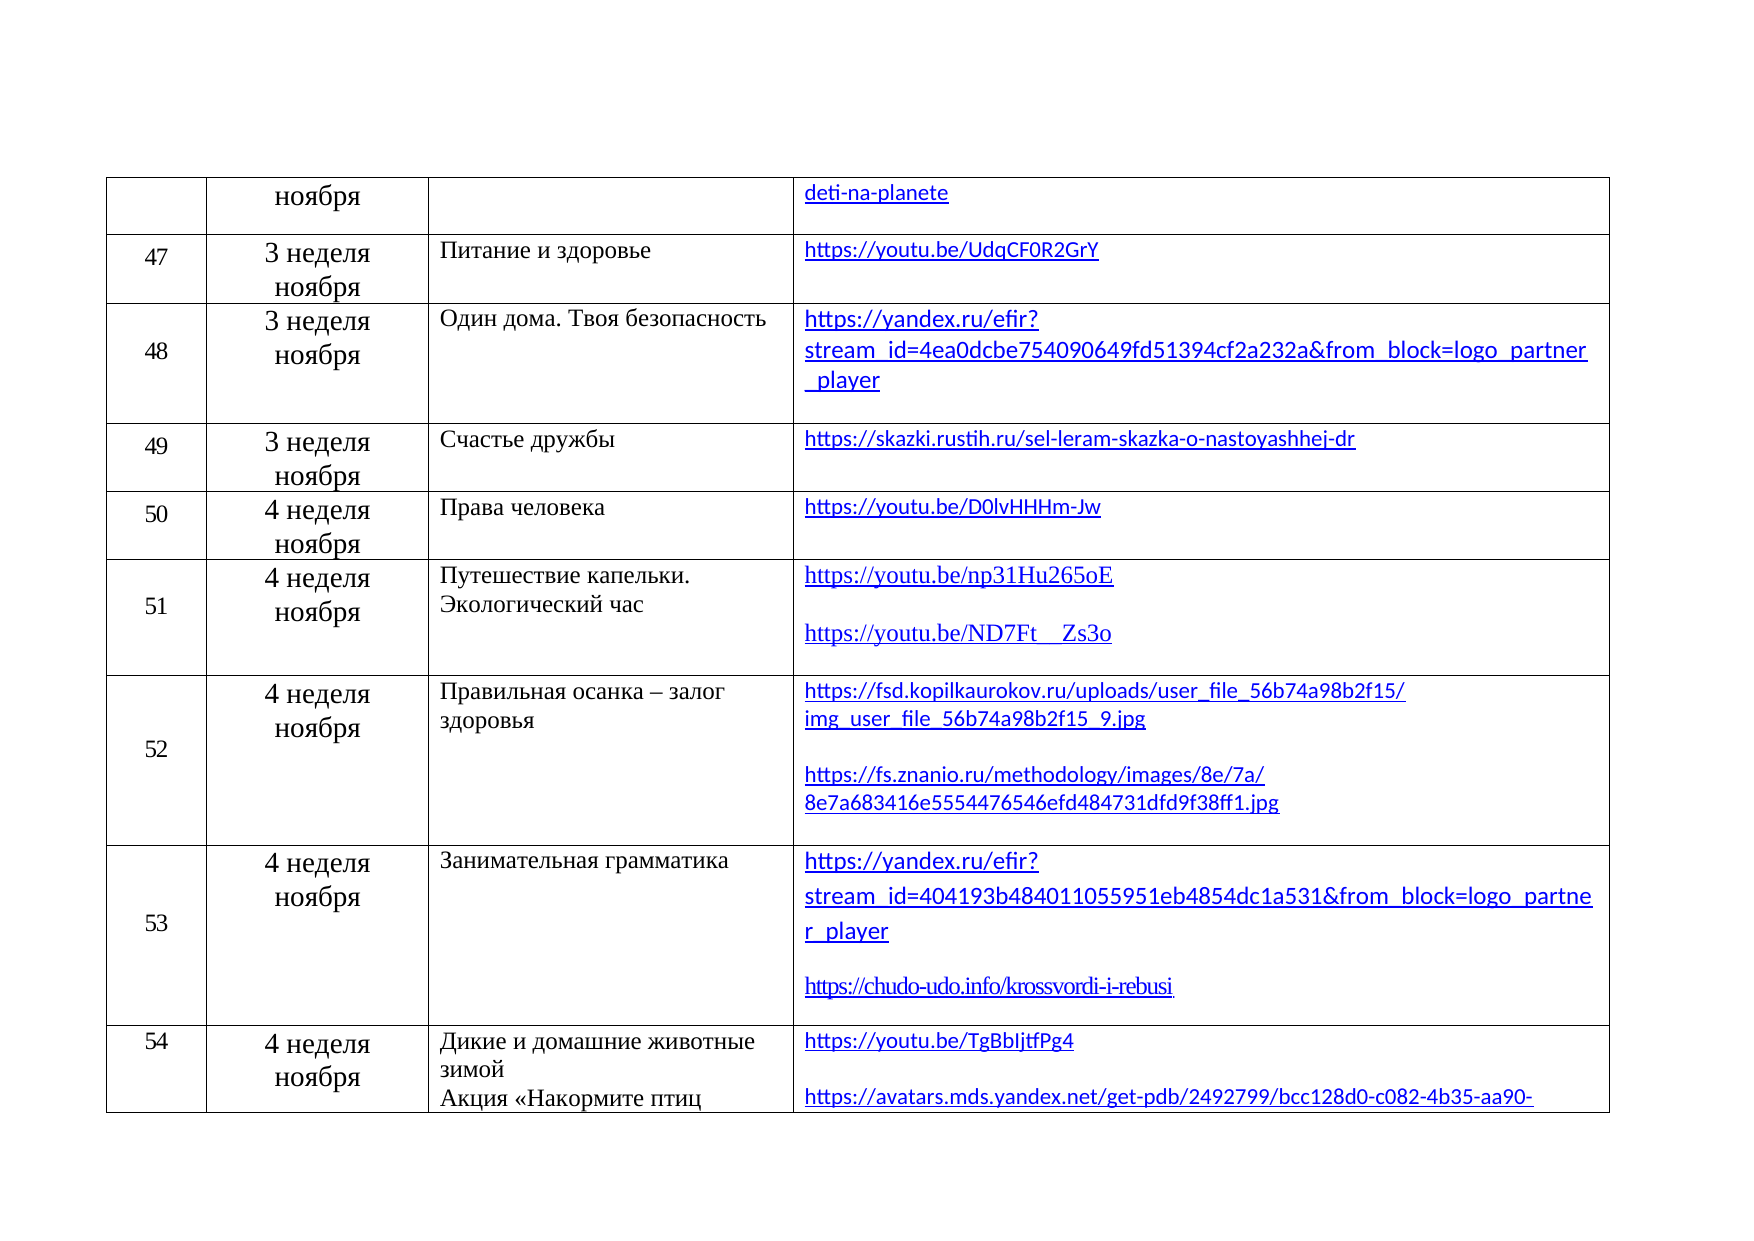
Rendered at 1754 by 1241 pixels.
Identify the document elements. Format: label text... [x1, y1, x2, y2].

table_cell 4 неделя ноября [207, 846, 428, 1025]
table_cell Занимательная грамматика [429, 846, 793, 1025]
table_cell 51 [107, 560, 206, 675]
table_cell 4 неделя ноября [207, 560, 428, 675]
table_cell https://fsd.kopilkaurokov.ru/uploads/user_file_56b74a98b2f15/img_user_file_56b74a98b2f15_9.jpg https://fs.znanio.ru/methodology/images/8e/7a/8e7a683416e5554476546efd484731dfd9f38ff1.jpg [794, 676, 1609, 844]
table_cell 4 неделя ноября [207, 492, 428, 559]
table_cell 3 неделя ноября [207, 235, 428, 302]
table_cell https://youtu.be/D0lvHHHm-Jw [794, 492, 1609, 559]
table_cell 49 [107, 424, 206, 491]
table_cell Счастье дружбы [429, 424, 793, 491]
table_cell 50 [107, 492, 206, 559]
table_cell 3 неделя ноября [207, 178, 428, 234]
table_cell 53 [107, 846, 206, 1025]
table_cell Правильная осанка – залог здоровья [429, 676, 793, 844]
table_cell https://yandex.ru/efir?stream_id=4ea0dcbe754090649fd51394cf2a232a&from_block=logo_partner_player [794, 304, 1609, 423]
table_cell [794, 178, 1609, 234]
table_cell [429, 178, 793, 234]
table_cell https://youtu.be/np31Hu265oE https://youtu.be/ND7Ft__Zs3o [794, 560, 1609, 675]
table_cell 54 [107, 1026, 206, 1112]
table_cell Права человека [429, 492, 793, 559]
table_cell 3 неделя ноября [207, 424, 428, 491]
table_cell 47 [107, 235, 206, 302]
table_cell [794, 1026, 1609, 1112]
table_cell Питание и здоровье [429, 235, 793, 302]
table_cell 3 неделя ноября [207, 304, 428, 423]
table_cell 46 [107, 178, 206, 234]
table_cell 4 неделя ноября [207, 676, 428, 844]
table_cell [429, 1026, 793, 1112]
table_cell https://yandex.ru/efir?stream_id=404193b484011055951eb4854dc1a531&from_block=logo_partner_player https://chudo-udo.info/krossvordi-i-rebusi [794, 846, 1609, 1025]
table_cell 48 [107, 304, 206, 423]
table_cell 52 [107, 676, 206, 844]
table_cell Один дома. Твоя безопасность [429, 304, 793, 423]
table_cell 4 неделя ноября [207, 1026, 428, 1112]
table_cell Путешествие капельки. Экологический час [429, 560, 793, 675]
table_cell https://skazki.rustih.ru/sel-leram-skazka-o-nastoyashhej-dr [794, 424, 1609, 491]
table_cell https://youtu.be/UdqCF0R2GrY [794, 235, 1609, 302]
